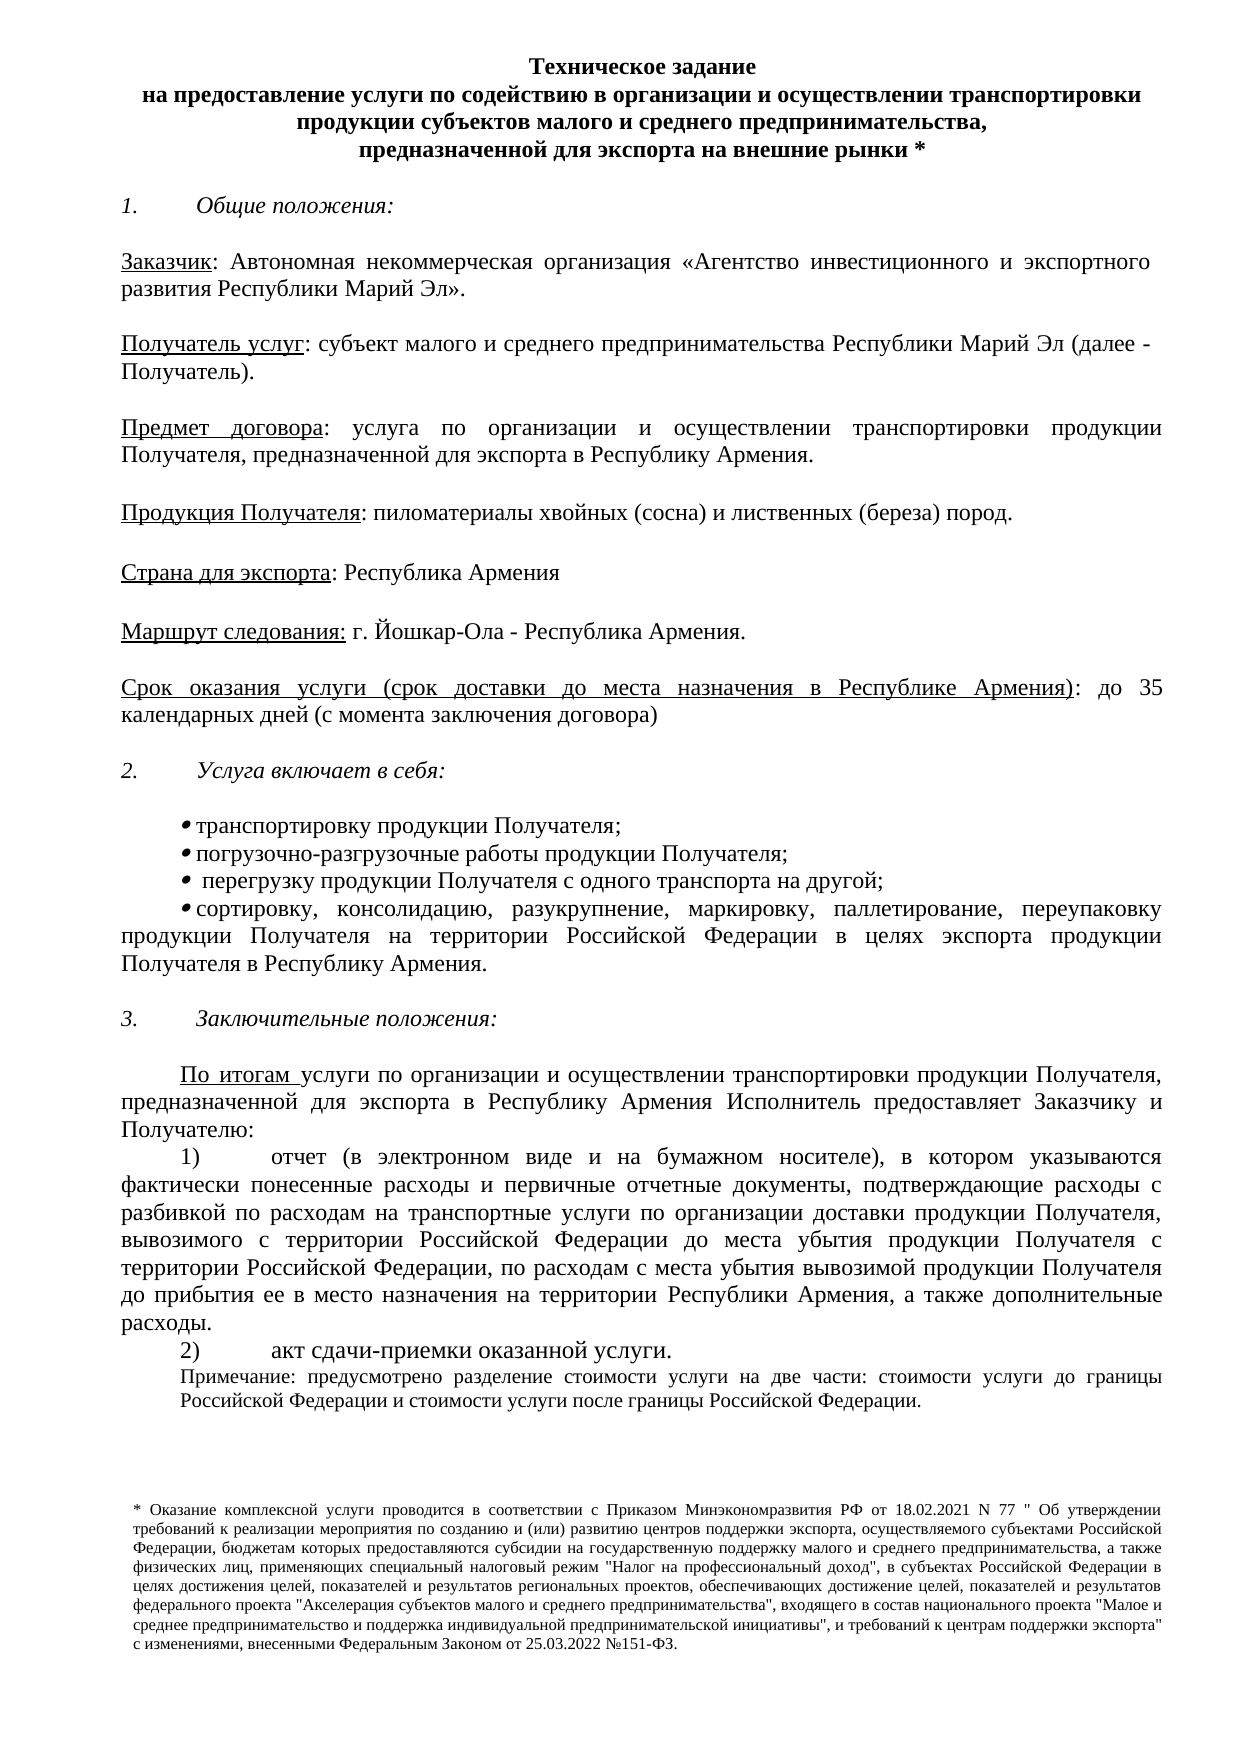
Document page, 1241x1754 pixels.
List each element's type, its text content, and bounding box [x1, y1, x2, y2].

list сортировку, консолидацию, разукрупнение, маркировку, паллетирование, переупаковку продукции Получателя на территории Российской Федерации в целях экспорта продукции Получателя в Республику Армения. [121, 894, 1163, 977]
text Получатель услуг: субъект малого и среднего предпринимательства Республики Марий Эл (далее -Получатель). [121, 329, 1152, 385]
list акт сдачи-приемки оказанной услуги. [121, 1336, 1163, 1364]
list Общие положения: [121, 191, 1163, 219]
list отчет (в электронном виде и на бумажном носителе), в котором указываются фактически понесенные расходы и первичные отчетные документы, подтверждающие расходы с разбивкой по расходам на транспортные услуги по организации доставки продукции Получателя, вывозимого с территории Российской Федерации до места убытия продукции Получателя с территории Российской Федерации, по расходам с места убытия вывозимой продукции Получателя до прибытия ее в место назначения на территории Республики Армения, а также дополнительные расходы. [121, 1142, 1163, 1336]
text Маршрут следования: г. Йошкар-Ола - Республика Армения. [121, 617, 1163, 645]
list Заключительные положения: [121, 1004, 1163, 1032]
text Примечание: предусмотрено разделение стоимости услуги на две части: стоимости услуги до границы Российской Федерации и стоимости услуги после границы Российской Федерации. [180, 1364, 1163, 1412]
list перегрузку продукции Получателя с одного транспорта на другой; [121, 866, 1163, 894]
list погрузочно-разгрузочные работы продукции Получателя; [121, 839, 1163, 866]
text Срок оказания услуги (срок доставки до места назначения в Республике Армения): до 35 календарных дней (с момента заключения договора) [121, 673, 1163, 728]
title предназначенной для экспорта на внешние рынки * [168, 135, 1117, 163]
text на предоставление услуги по содействию в организации и осуществлении транспортировки продукции субъектов малого и среднего предпринимательства, [121, 80, 1163, 135]
text Заказчик: Автономная некоммерческая организация «Агентство инвестиционного и экспортного развития Республики Марий Эл». [121, 247, 1152, 302]
list транспортировку продукции Получателя; [121, 811, 1163, 839]
list Услуга включает в себя: [121, 756, 1163, 783]
title Техническое задание [507, 52, 777, 80]
text Предмет договора: услуга по организации и осуществлении транспортировки продукции Получателя, предназначенной для экспорта в Республику Армения. [121, 413, 1163, 468]
text По итогам услуги по организации и осуществлении транспортировки продукции Получателя, предназначенной для экспорта в Республику Армения Исполнитель предоставляет Заказчику и Получателю: [121, 1059, 1163, 1142]
text Страна для экспорта: Республика Армения [121, 557, 1152, 585]
text Продукция Получателя: пиломатериалы хвойных (сосна) и лиственных (береза) пород. [121, 498, 1152, 526]
